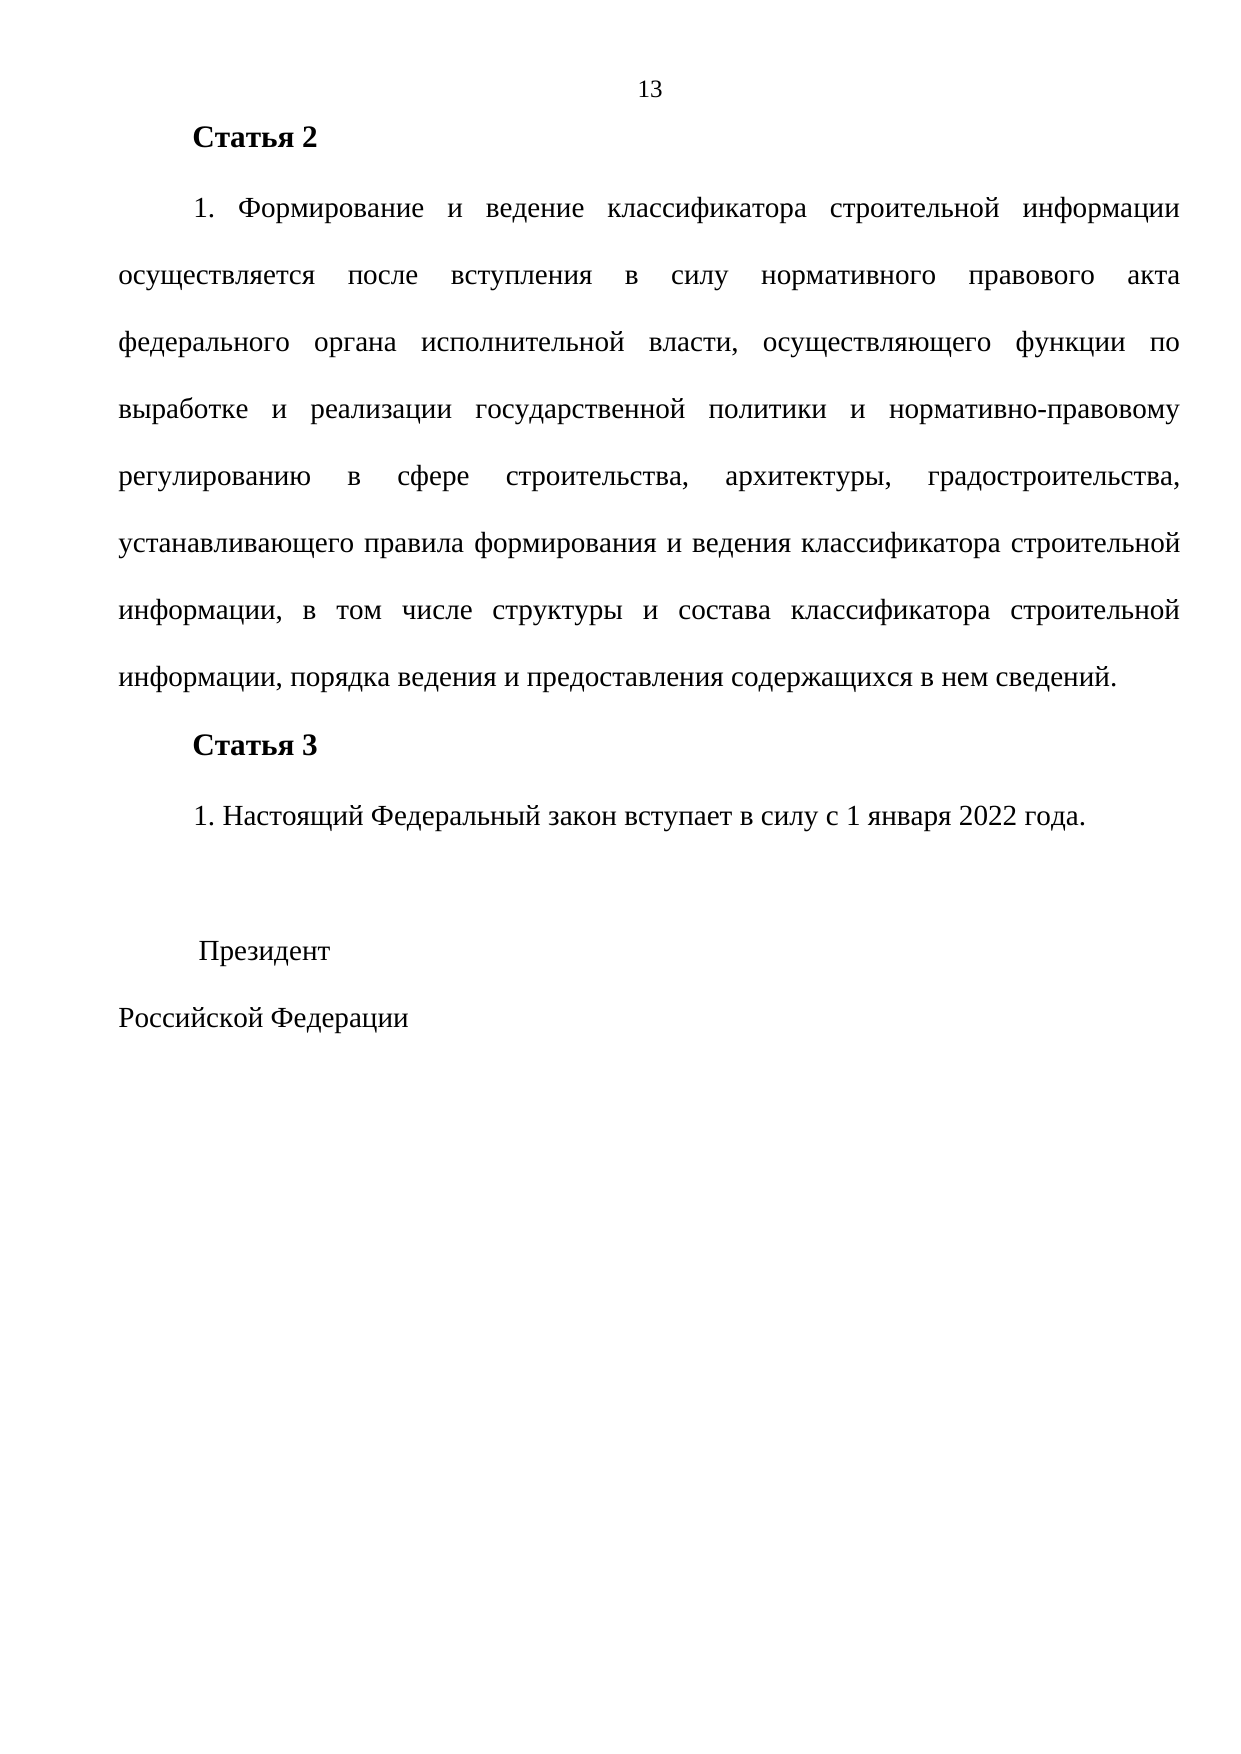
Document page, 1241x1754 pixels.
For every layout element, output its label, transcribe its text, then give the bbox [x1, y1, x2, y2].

text Статья 2 [118, 118, 1181, 154]
text Статья 3 [118, 727, 1181, 763]
text Российской Федерации [118, 1000, 1181, 1033]
text 1. Настоящий Федеральный закон вступает в силу с 1 января 2022 года. [118, 798, 1181, 832]
text 1. Формирование и ведение классификатора строительной информации осуществляется после вступления в силу нормативного правового акта федерального органа исполнительной власти, осуществляющего функции по выработке и реализации государственной политики и нормативно-правовому регулированию в сфере строительства, архитектуры, градостроительства, устанавливающего правила формирования и ведения классификатора строительной информации, в том числе структуры и состава классификатора строительной информации, порядка ведения и предоставления содержащихся в нем сведений. [118, 190, 1181, 693]
text Президент [118, 933, 1181, 966]
